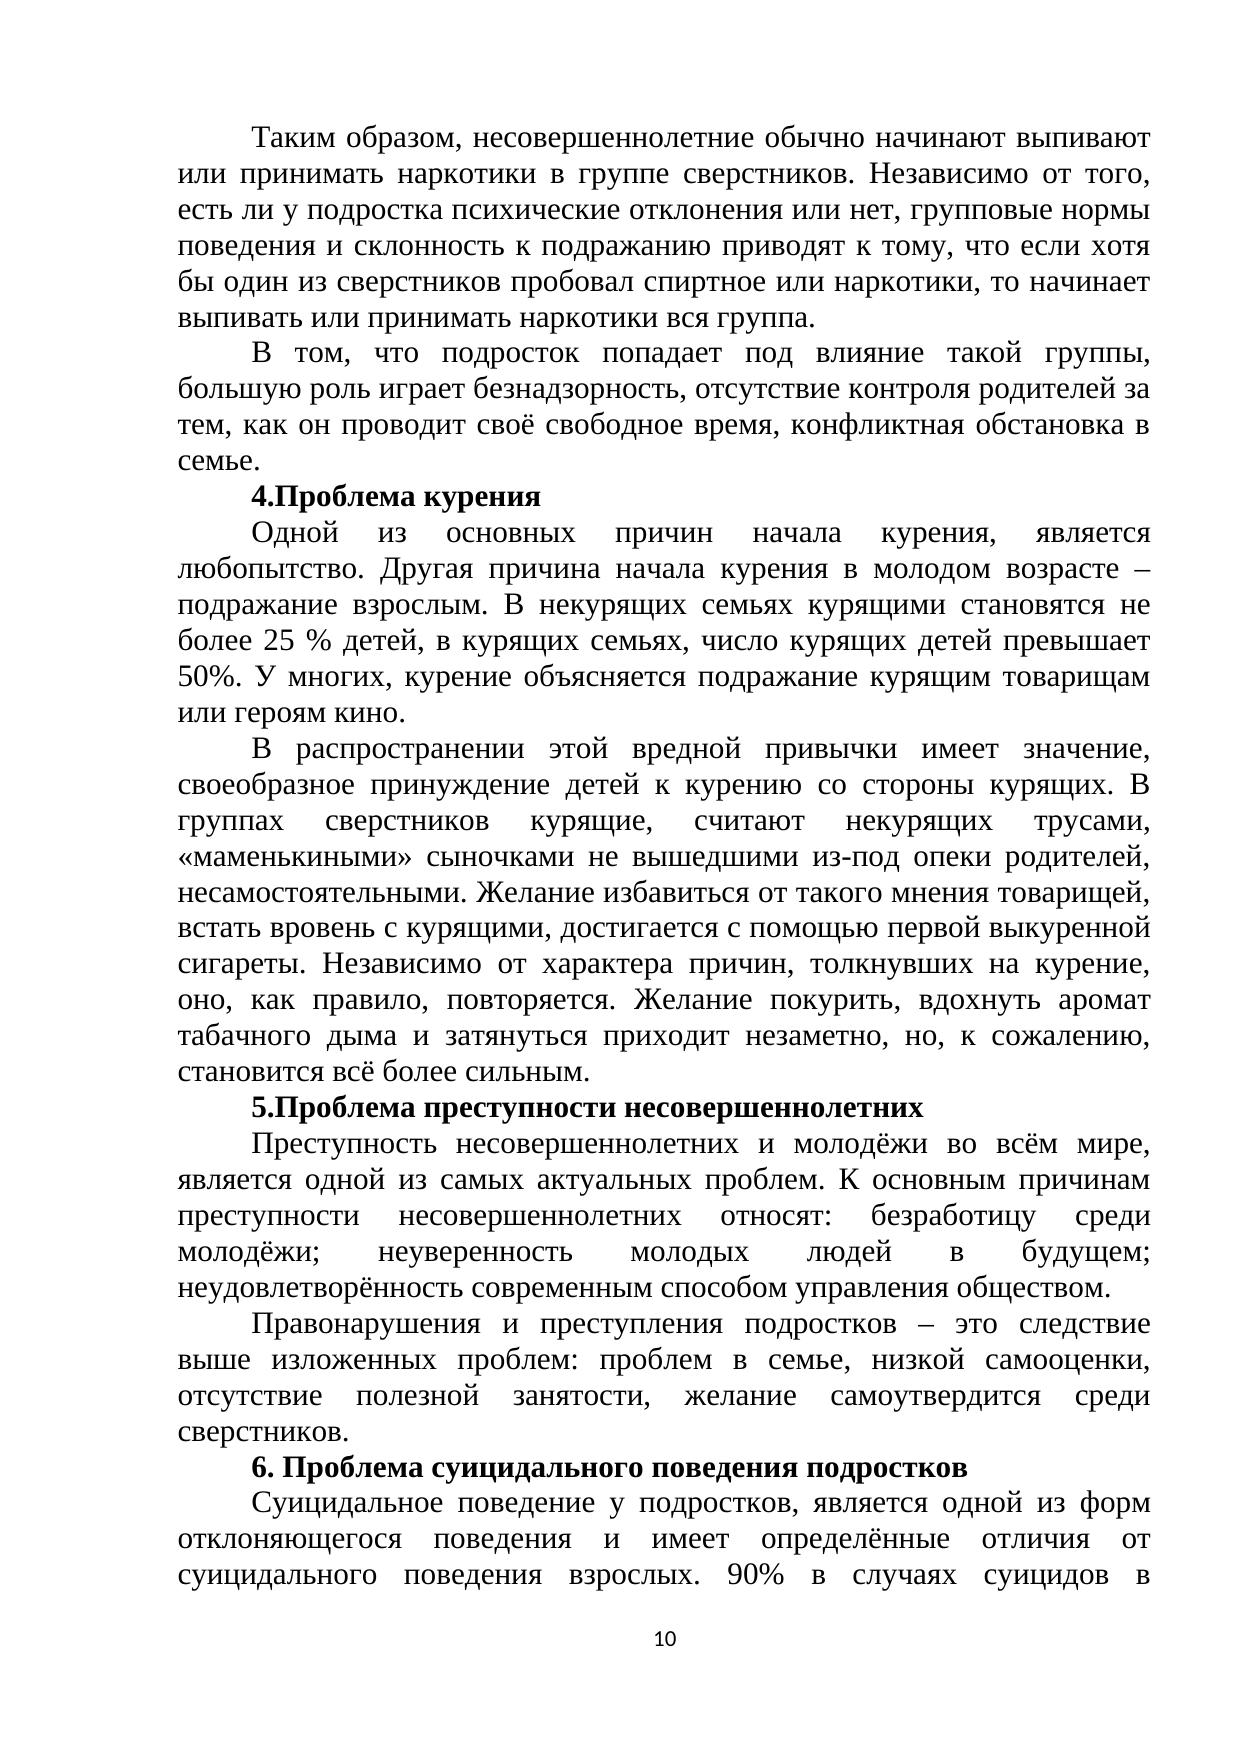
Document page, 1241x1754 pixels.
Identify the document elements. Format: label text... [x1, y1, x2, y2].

text Одной из основных причин начала курения, является любопытство. Другая причина начала курения в молодом возрасте – подражание взрослым. В некурящих семьях курящими становятся не более 25 % детей, в курящих семьях, число курящих детей превышает 50%. У многих, курение объясняется подражание курящим товарищам или героям кино. [177, 513, 1152, 729]
text 6. Проблема суицидального поведения подростков [177, 1448, 1152, 1484]
text Правонарушения и преступления подростков – это следствие выше изложенных проблем: проблем в семье, низкой самооценки, отсутствие полезной занятости, желание самоутвердится среди сверстников. [177, 1304, 1152, 1448]
text В распространении этой вредной привычки имеет значение, своеобразное принуждение детей к курению со стороны курящих. В группах сверстников курящие, считают некурящих трусами, «маменькиными» сыночками не вышедшими из-под опеки родителей, несамостоятельными. Желание избавиться от такого мнения товарищей, встать вровень с курящими, достигается с помощью первой выкуренной сигареты. Независимо от характера причин, толкнувших на курение, оно, как правило, повторяется. Желание покурить, вдохнуть аромат табачного дыма и затянуться приходит незаметно, но, к сожалению, становится всё более сильным. [177, 729, 1152, 1088]
text 5.Проблема преступности несовершеннолетних [177, 1088, 1152, 1124]
text 4.Проблема курения [177, 477, 1152, 513]
text В том, что подросток попадает под влияние такой группы, большую роль играет безнадзорность, отсутствие контроля родителей за тем, как он проводит своё свободное время, конфликтная обстановка в семье. [177, 334, 1152, 477]
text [177, 1484, 1152, 1592]
text Преступность несовершеннолетних и молодёжи во всём мире, является одной из самых актуальных проблем. К основным причинам преступности несовершеннолетних относят: безработицу среди молодёжи; неуверенность молодых людей в будущем; неудовлетворённость современным способом управления обществом. [177, 1124, 1152, 1304]
text Таким образом, несовершеннолетние обычно начинают выпивают или принимать наркотики в группе сверстников. Независимо от того, есть ли у подростка психические отклонения или нет, групповые нормы поведения и склонность к подражанию приводят к тому, что если хотя бы один из сверстников пробовал спиртное или наркотики, то начинает выпивать или принимать наркотики вся группа. [177, 118, 1152, 334]
